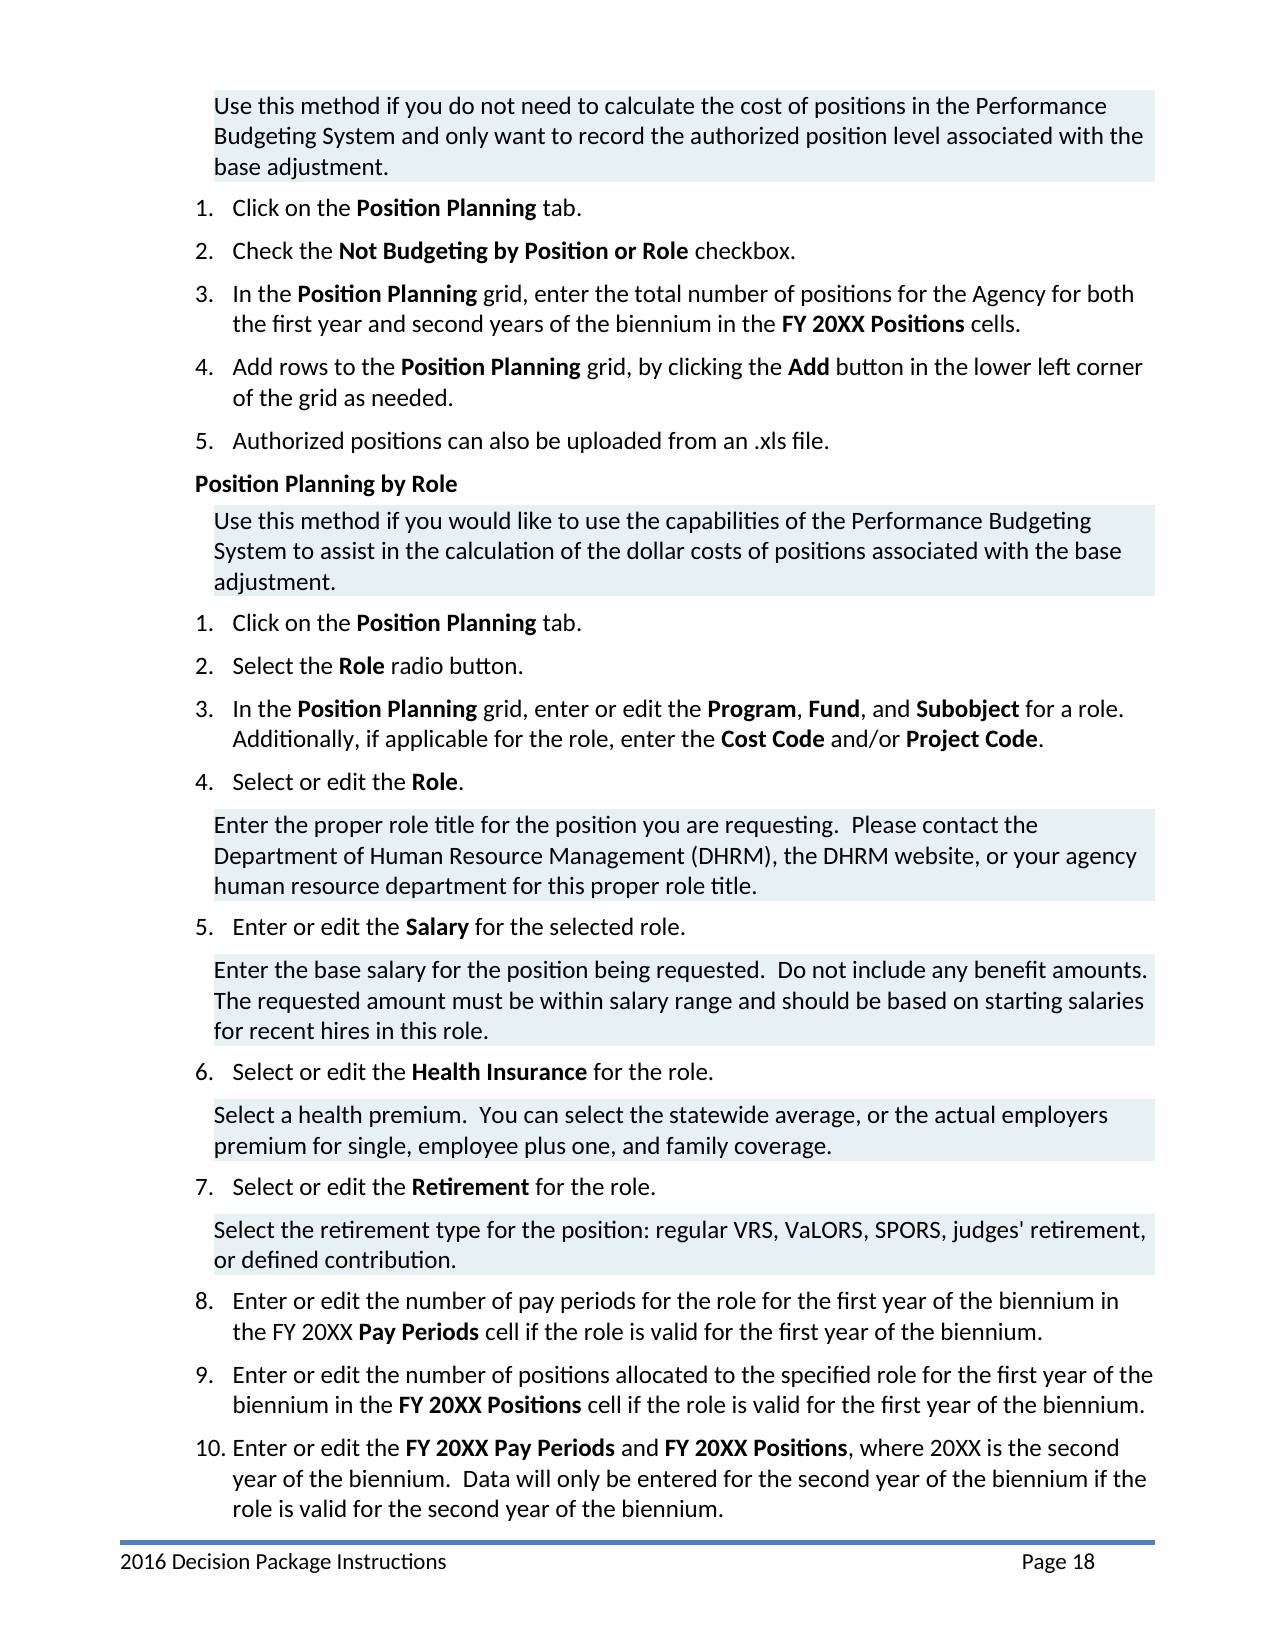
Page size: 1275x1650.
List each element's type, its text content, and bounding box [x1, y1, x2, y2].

text Enter the proper role title for the position you are requesting. Please contact the Department of Human Resource Management (DHRM), the DHRM website, or your agency human resource department for this proper role title. [214, 809, 1155, 901]
list Add rows to the Position Planning grid, by clicking the Add button in the lower left corner of the grid as needed. [195, 352, 1155, 413]
list Enter or edit the number of positions allocated to the specified role for the first year of the biennium in the FY 20XX Positions cell if the role is valid for the first year of the biennium. [195, 1359, 1155, 1420]
list Check the Not Budgeting by Position or Role checkbox. [195, 235, 1155, 266]
list Click on the Position Planning tab. [195, 192, 1155, 222]
list Enter or edit the FY 20XX Pay Periods and FY 20XX Positions, where 20XX is the second year of the biennium. Data will only be entered for the second year of the biennium if the role is valid for the second year of the biennium. [195, 1432, 1155, 1524]
text Enter the base salary for the position being requested. Do not include any benefit amounts. The requested amount must be within salary range and should be based on starting salaries for recent hires in this role. [214, 954, 1155, 1046]
list Select the Role radio button. [195, 650, 1155, 680]
list Select or edit the Health Insurance for the role. [195, 1056, 1155, 1087]
text Use this method if you would like to use the capabilities of the Performance Budgeting System to assist in the calculation of the dollar costs of positions associated with the base adjustment. [214, 505, 1155, 596]
list Authorized positions can also be uploaded from an .xls file. [195, 425, 1155, 456]
list Click on the Position Planning tab. [195, 607, 1155, 637]
list Enter or edit the number of pay periods for the role for the first year of the biennium in the FY 20XX Pay Periods cell if the role is valid for the first year of the biennium. [195, 1285, 1155, 1346]
text Select a health premium. You can select the statewide average, or the actual employers premium for single, employee plus one, and family coverage. [214, 1099, 1155, 1161]
text Use this method if you do not need to calculate the cost of positions in the Performance Budgeting System and only want to record the authorized position level associated with the base adjustment. [214, 90, 1155, 182]
text Select the retirement type for the position: regular VRS, VaLORS, SPORS, judges' retirement, or defined contribution. [214, 1214, 1155, 1275]
list In the Position Planning grid, enter or edit the Program, Fund, and Subobject for a role. Additionally, if applicable for the role, enter the Cost Code and/or Project Code. [195, 693, 1155, 754]
list In the Position Planning grid, enter the total number of positions for the Agency for both the first year and second years of the biennium in the FY 20XX Positions cells. [195, 278, 1155, 339]
text Position Planning by Role [195, 468, 1155, 499]
list Enter or edit the Salary for the selected role. [195, 911, 1155, 942]
list Select or edit the Role. [195, 766, 1155, 797]
list Select or edit the Retirement for the role. [195, 1171, 1155, 1201]
